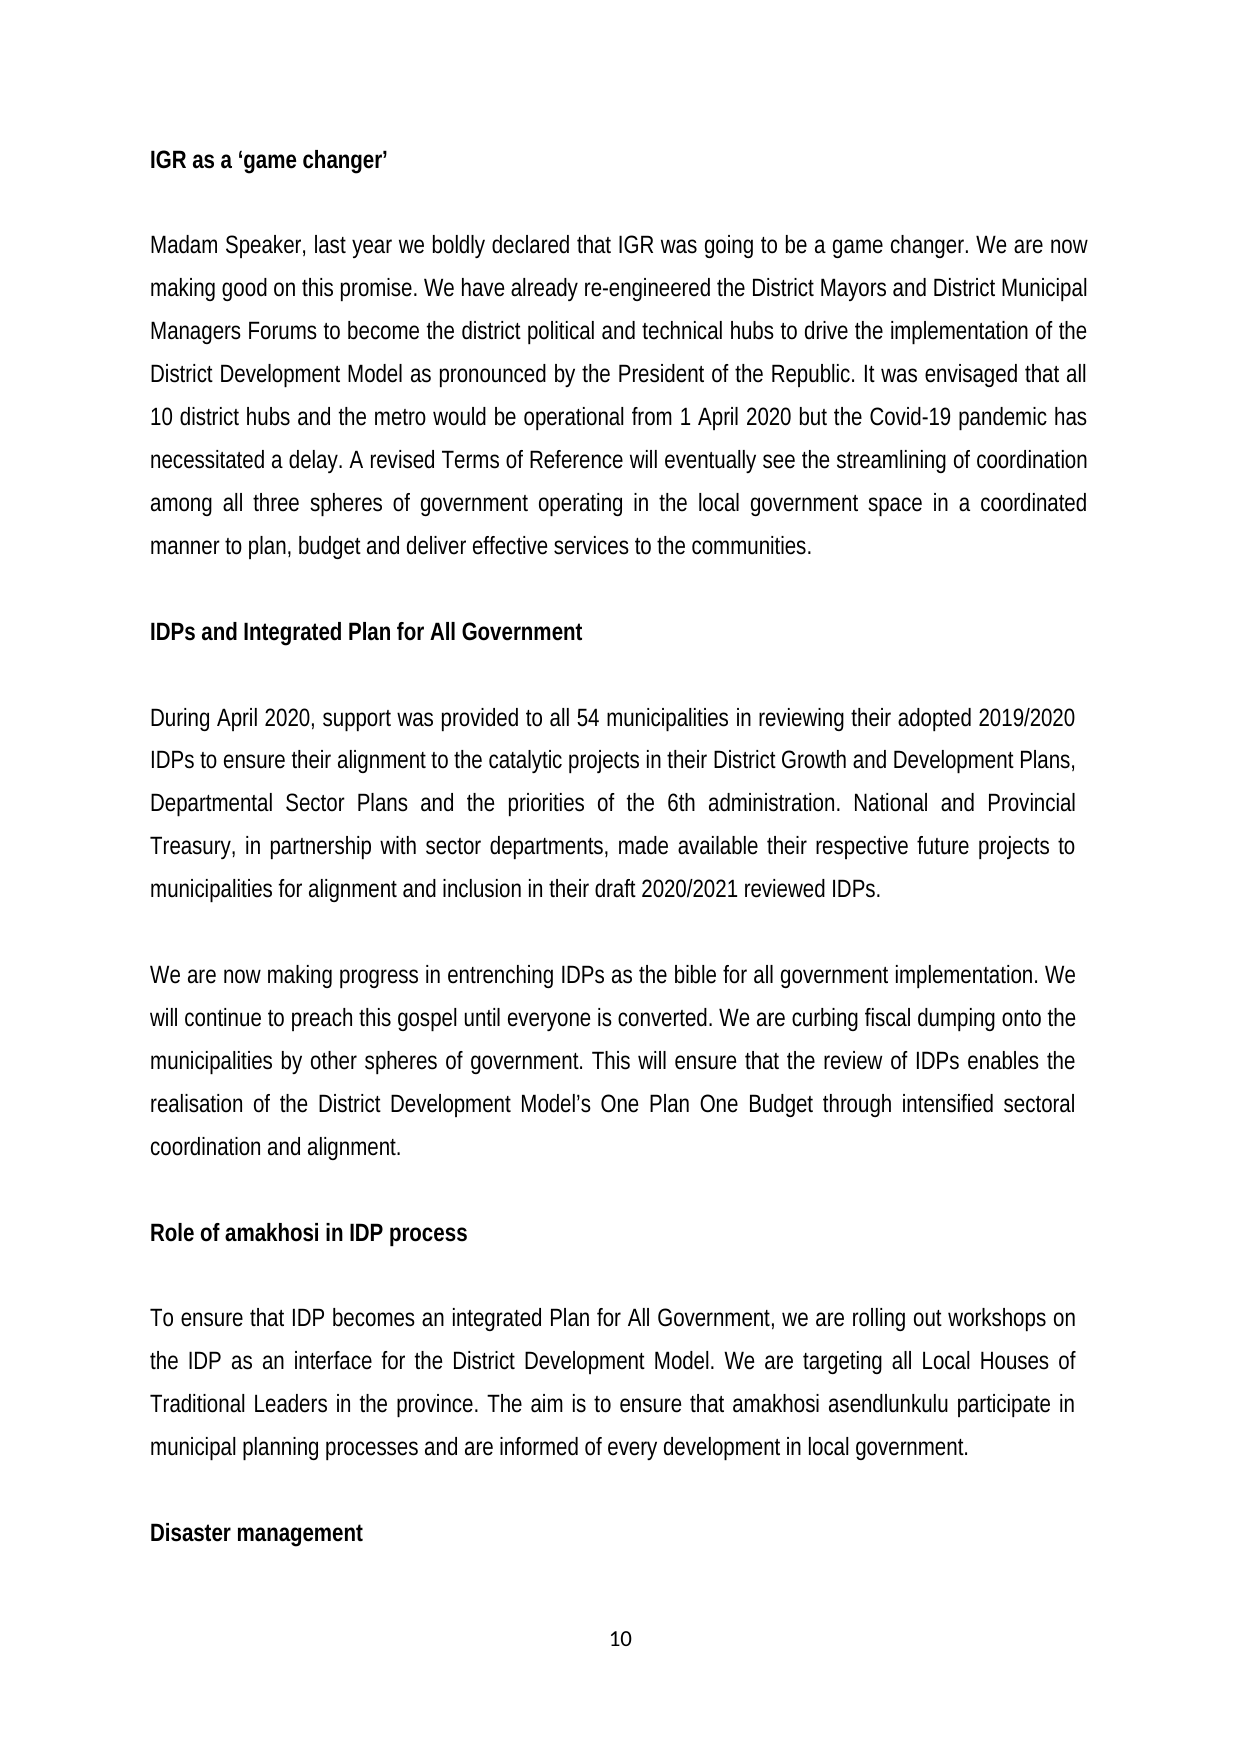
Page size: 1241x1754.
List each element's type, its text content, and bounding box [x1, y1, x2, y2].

text Madam Speaker, last year we boldly declared that IGR was going to be a game changer. We are now making good on this promise. We have already re-engineered the District Mayors and District Municipal Managers Forums to become the district political and technical hubs to drive the implementation of the District Development Model as pronounced by the President of the Republic. It was envisaged that all 10 district hubs and the metro would be operational from 1 April 2020 but the Covid-19 pandemic has necessitated a delay. A revised Terms of Reference will eventually see the streamlining of coordination among all three spheres of government operating in the local government space in a coordinated manner to plan, budget and deliver effective services to the communities. [150, 231, 1090, 559]
text IDPs and Integrated Plan for All Government [150, 617, 1090, 645]
text Role of amakhosi in IDP process [150, 1218, 1078, 1246]
text To ensure that IDP becomes an integrated Plan for All Government, we are rolling out workshops on the IDP as an interface for the District Development Model. We are targeting all Local Houses of Traditional Leaders in the province. The aim is to ensure that amakhosi asendlunkulu participate in municipal planning processes and are informed of every development in local government. [150, 1303, 1078, 1461]
text We are now making progress in entrenching IDPs as the bible for all government implementation. We will continue to preach this gospel until everyone is converted. We are curbing fiscal dumping onto the municipalities by other spheres of government. This will ensure that the review of IDPs enables the realisation of the District Development Model’s One Plan One Budget through intensified sectoral coordination and alignment. [150, 960, 1078, 1160]
text Disaster management [150, 1518, 1090, 1547]
text During April 2020, support was provided to all 54 municipalities in reviewing their adopted 2019/2020 IDPs to ensure their alignment to the catalytic projects in their District Growth and Development Plans, Departmental Sector Plans and the priorities of the 6th administration. National and Provincial Treasury, in partnership with sector departments, made available their respective future projects to municipalities for alignment and inclusion in their draft 2020/2021 reviewed IDPs. [150, 703, 1078, 903]
text IGR as a ‘game changer’ [150, 145, 1090, 173]
